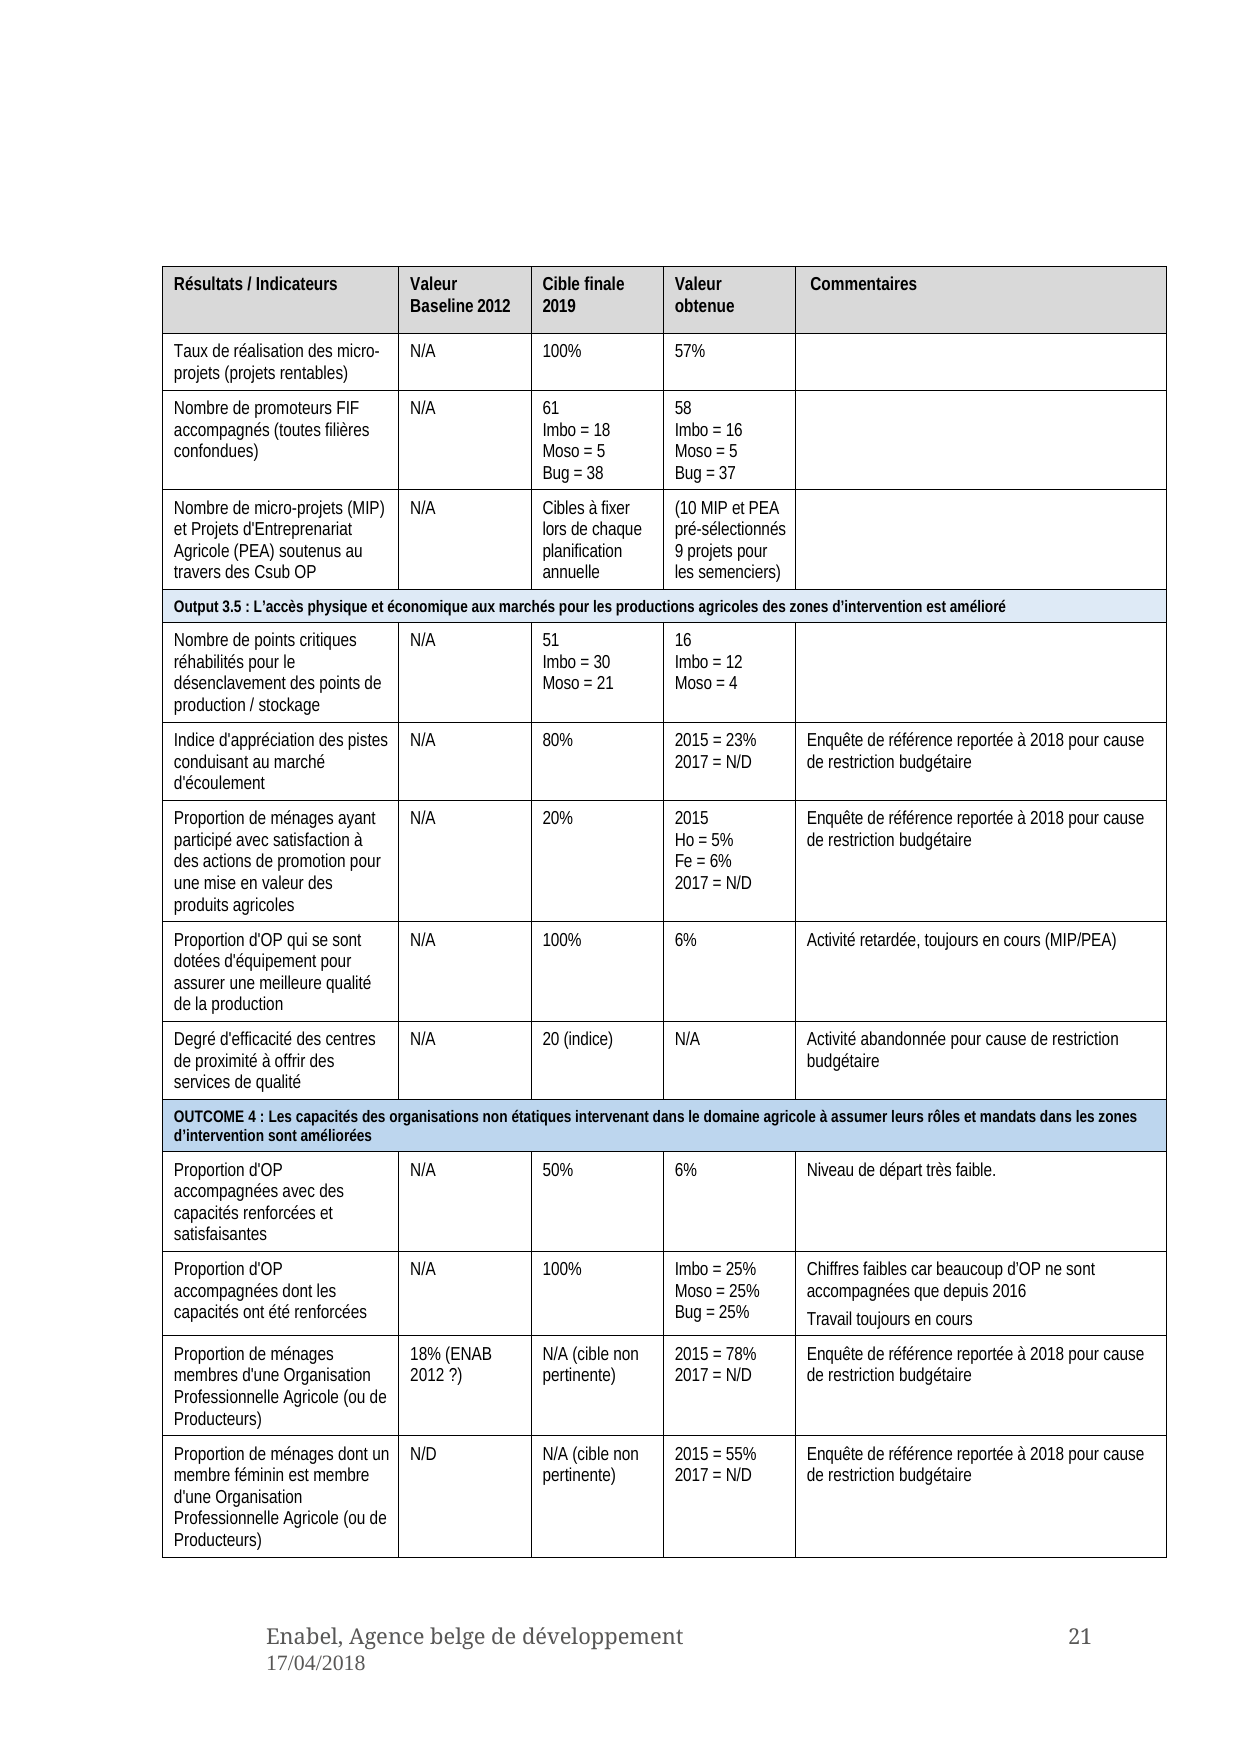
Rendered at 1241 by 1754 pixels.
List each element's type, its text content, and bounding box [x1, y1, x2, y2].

table_cell 100% [532, 334, 663, 389]
table_cell 51 Imbo = 30 Moso = 21 [532, 623, 663, 722]
table_cell N/A [399, 623, 531, 722]
table_cell 18% (ENAB 2012 ?) [399, 1336, 531, 1435]
table_cell Activité abandonnée pour cause de restriction budgétaire [796, 1022, 1166, 1099]
table_cell 20 (indice) [532, 1022, 663, 1099]
table_header Résultats / Indicateurs [163, 267, 398, 333]
table_cell Activité retardée, toujours en cours (MIP/PEA) [796, 922, 1166, 1021]
table_cell Enquête de référence reportée à 2018 pour cause de restriction budgétaire [796, 1436, 1166, 1557]
table_cell N/A [399, 391, 531, 489]
table_cell Taux de réalisation des micro-projets (projets rentables) [163, 334, 398, 389]
table_cell N/A [399, 723, 531, 800]
table_cell [796, 391, 1166, 489]
table_cell Nombre de micro-projets (MIP) et Projets d'Entreprenariat Agricole (PEA) soutenus au travers des Csub OP [163, 490, 398, 589]
table_cell N/A [399, 1152, 531, 1251]
table_cell Niveau de départ très faible. [796, 1152, 1166, 1251]
table_cell (10 MIP et PEA pré-sélectionnés 9 projets pour les semenciers) [664, 490, 795, 589]
table_cell 80% [532, 723, 663, 800]
table_cell Enquête de référence reportée à 2018 pour cause de restriction budgétaire [796, 1336, 1166, 1435]
table_cell N/A [399, 801, 531, 921]
table_cell N/A [399, 1252, 531, 1335]
table_cell 16 Imbo = 12 Moso = 4 [664, 623, 795, 722]
table_cell 2015 = 78% 2017 = N/D [664, 1336, 795, 1435]
table_cell Proportion de ménages membres d'une Organisation Professionnelle Agricole (ou de Producteurs) [163, 1336, 398, 1435]
table_cell 100% [532, 1252, 663, 1335]
table_cell Enquête de référence reportée à 2018 pour cause de restriction budgétaire [796, 723, 1166, 800]
table_cell Enquête de référence reportée à 2018 pour cause de restriction budgétaire [796, 801, 1166, 921]
table_cell Output 3.5 : L’accès physique et économique aux marchés pour les productions agricoles des zones d’intervention est amélioré [163, 590, 1166, 622]
table_cell 100% [532, 922, 663, 1021]
table_cell N/A (cible non pertinente) [532, 1436, 663, 1557]
table_cell [796, 490, 1166, 589]
table_cell 20% [532, 801, 663, 921]
table_cell Imbo = 25% Moso = 25% Bug = 25% [664, 1252, 795, 1335]
table_cell 57% [664, 334, 795, 389]
table_header Valeur obtenue [664, 267, 795, 333]
table_cell N/A [399, 490, 531, 589]
table_cell Nombre de points critiques réhabilités pour le désenclavement des points de production / stockage [163, 623, 398, 722]
table_cell N/A [399, 922, 531, 1021]
table_cell N/A [664, 1022, 795, 1099]
table_cell Proportion d'OP qui se sont dotées d'équipement pour assurer une meilleure qualité de la production [163, 922, 398, 1021]
table_header Commentaires [796, 267, 1166, 333]
table_cell N/D [399, 1436, 531, 1557]
table_cell [796, 623, 1166, 722]
table_cell OUTCOME 4 : Les capacités des organisations non étatiques intervenant dans le domaine agricole à assumer leurs rôles et mandats dans les zones d’intervention sont améliorées [163, 1100, 1166, 1151]
table_header Valeur Baseline 2012 [399, 267, 531, 333]
table_cell Proportion de ménages dont un membre féminin est membre d'une Organisation Professionnelle Agricole (ou de Producteurs) [163, 1436, 398, 1557]
table_cell 2015 = 55% 2017 = N/D [664, 1436, 795, 1557]
table_cell 61 Imbo = 18 Moso = 5 Bug = 38 [532, 391, 663, 489]
table_cell Nombre de promoteurs FIF accompagnés (toutes filières confondues) [163, 391, 398, 489]
table_cell Indice d'appréciation des pistes conduisant au marché d'écoulement [163, 723, 398, 800]
table_cell Chiffres faibles car beaucoup d’OP ne sont accompagnées que depuis 2016 Travail toujours en cours [796, 1252, 1166, 1335]
table_cell Proportion d'OP accompagnées avec des capacités renforcées et satisfaisantes [163, 1152, 398, 1251]
table_cell 50% [532, 1152, 663, 1251]
table_cell N/A [399, 1022, 531, 1099]
table_cell N/A (cible non pertinente) [532, 1336, 663, 1435]
table_cell 2015 Ho = 5% Fe = 6% 2017 = N/D [664, 801, 795, 921]
table_cell [796, 334, 1166, 389]
table_cell Degré d'efficacité des centres de proximité à offrir des services de qualité [163, 1022, 398, 1099]
table_cell Proportion d'OP accompagnées dont les capacités ont été renforcées [163, 1252, 398, 1335]
table_header Cible finale 2019 [532, 267, 663, 333]
table_cell N/A [399, 334, 531, 389]
table_cell 58 Imbo = 16 Moso = 5 Bug = 37 [664, 391, 795, 489]
table_cell 6% [664, 922, 795, 1021]
table_cell Cibles à fixer lors de chaque planification annuelle [532, 490, 663, 589]
table_cell Proportion de ménages ayant participé avec satisfaction à des actions de promotion pour une mise en valeur des produits agricoles [163, 801, 398, 921]
table_cell 6% [664, 1152, 795, 1251]
table_cell 2015 = 23% 2017 = N/D [664, 723, 795, 800]
